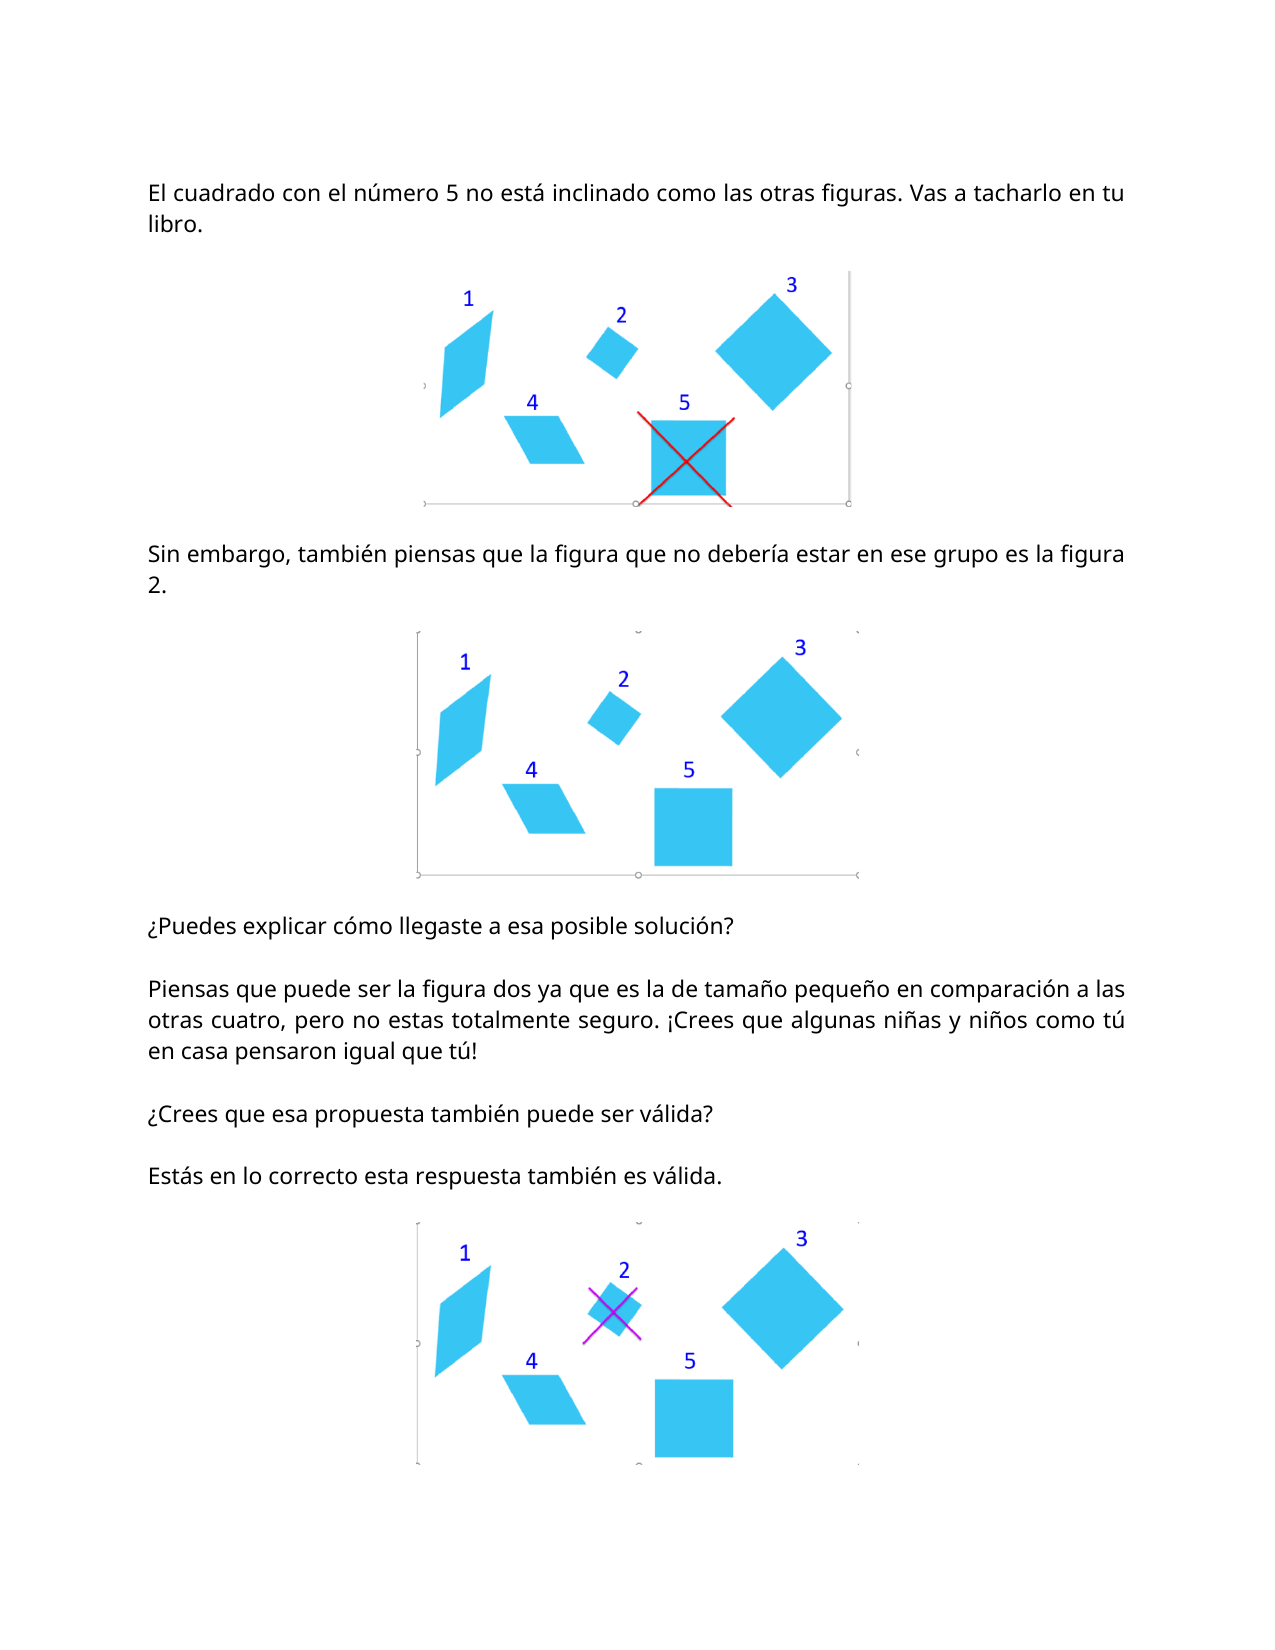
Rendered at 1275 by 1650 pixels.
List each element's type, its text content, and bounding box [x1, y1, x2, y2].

picture [416, 631, 859, 879]
text Sin embargo, también piensas que la figura que no debería estar en ese grupo es la figura 2. [148, 538, 1127, 601]
text Estás en lo correcto esta respuesta también es válida. [148, 1160, 1127, 1191]
picture [416, 1222, 860, 1465]
picture [423, 271, 852, 507]
text ¿Crees que esa propuesta también puede ser válida? [148, 1097, 1127, 1129]
text El cuadrado con el número 5 no está inclinado como las otras figuras. Vas a tacharlo en tu libro. [148, 177, 1127, 240]
text ¿Puedes explicar cómo llegaste a esa posible solución? [148, 910, 1127, 941]
text Piensas que puede ser la figura dos ya que es la de tamaño pequeño en comparación a las otras cuatro, pero no estas totalmente seguro. ¡Crees que algunas niñas y niños como tú en casa pensaron igual que tú! [148, 972, 1127, 1066]
